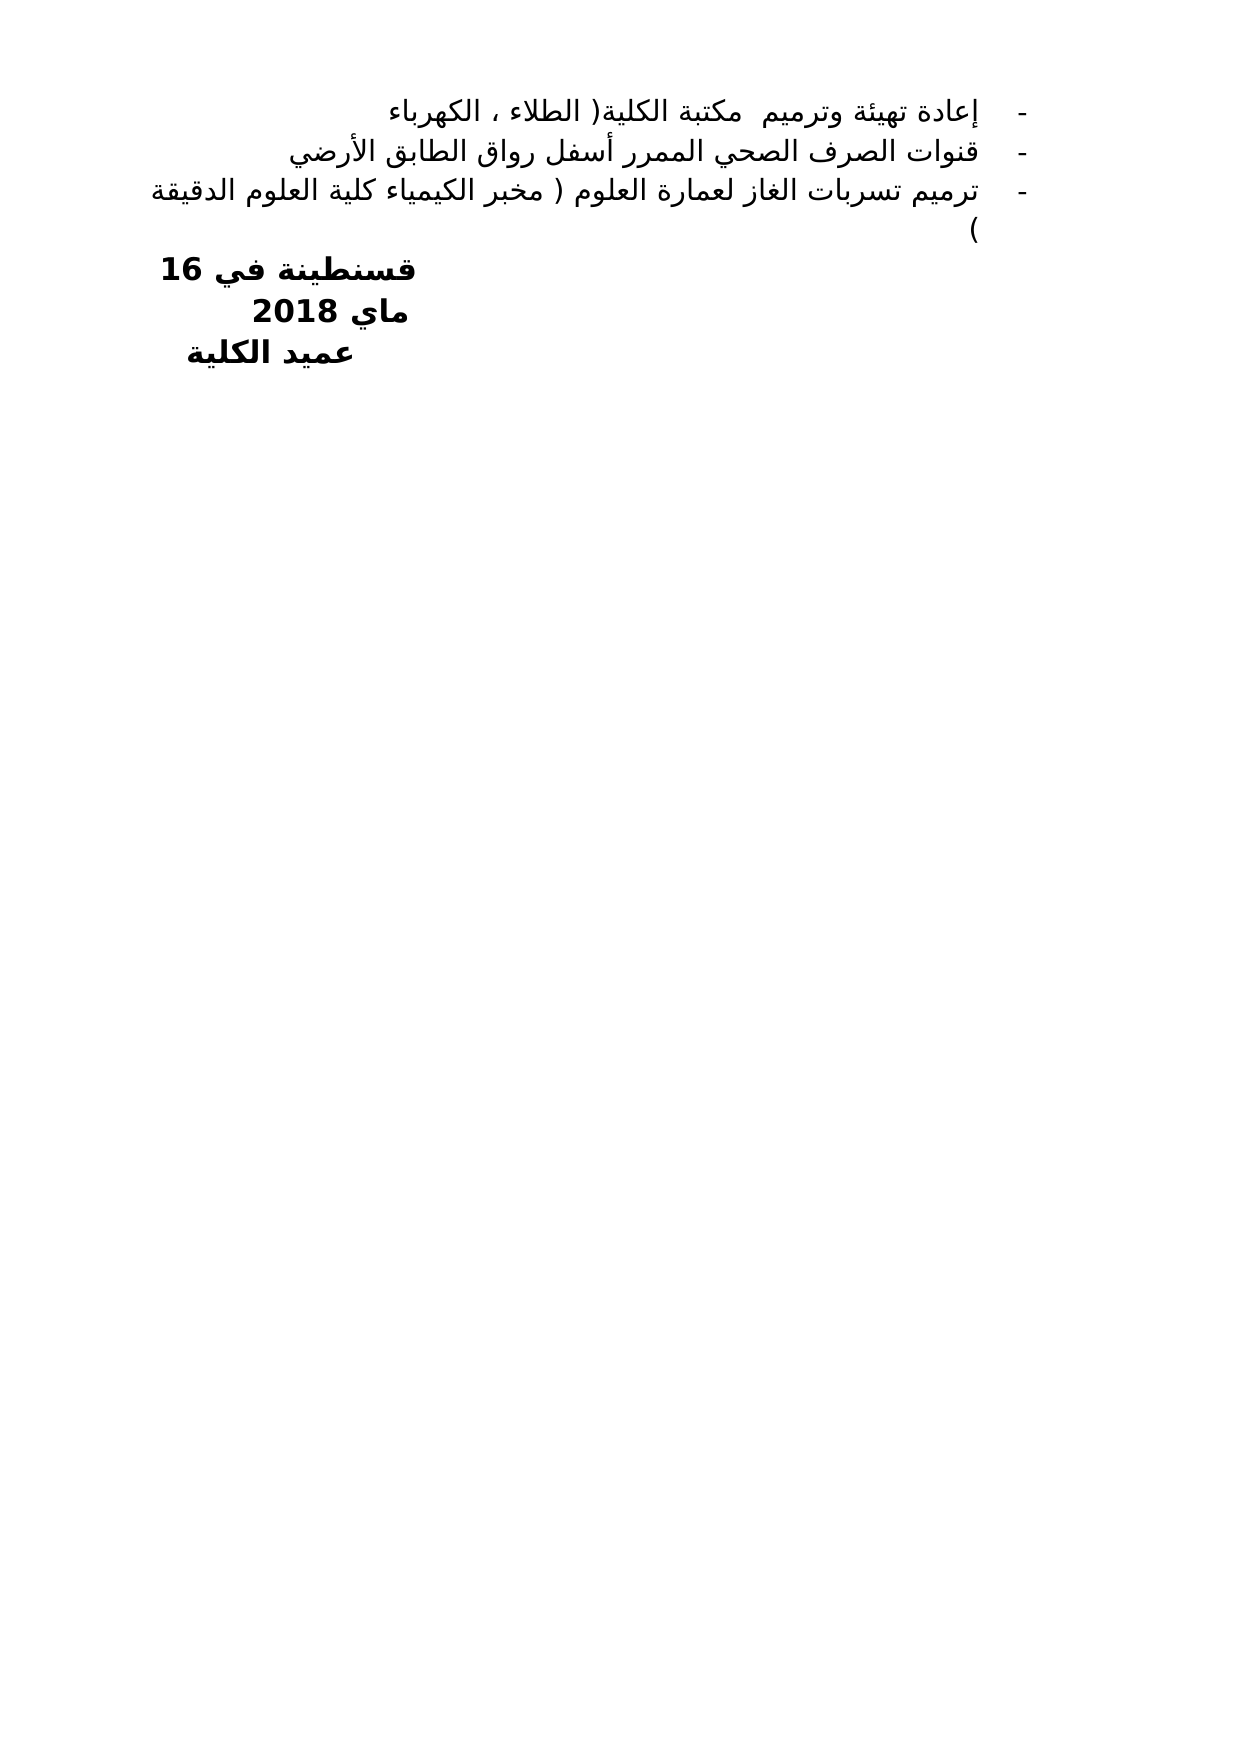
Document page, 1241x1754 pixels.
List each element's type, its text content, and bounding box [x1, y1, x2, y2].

list قنوات الصرف الصحي الممرر أسفل رواق الطابق الأرضي [148, 134, 1017, 168]
list إعادة تهيئة وترميم مكتبة الكلية( الطلاء ، الكهرباء [148, 94, 1017, 129]
text قسنطينة في 16 ماي 2018 [148, 251, 502, 329]
text عميد الكلية [148, 335, 429, 371]
list ترميم تسربات الغاز لعمارة العلوم ( مخبر الكيمياء كلية العلوم الدقيقة ) [148, 173, 1017, 246]
